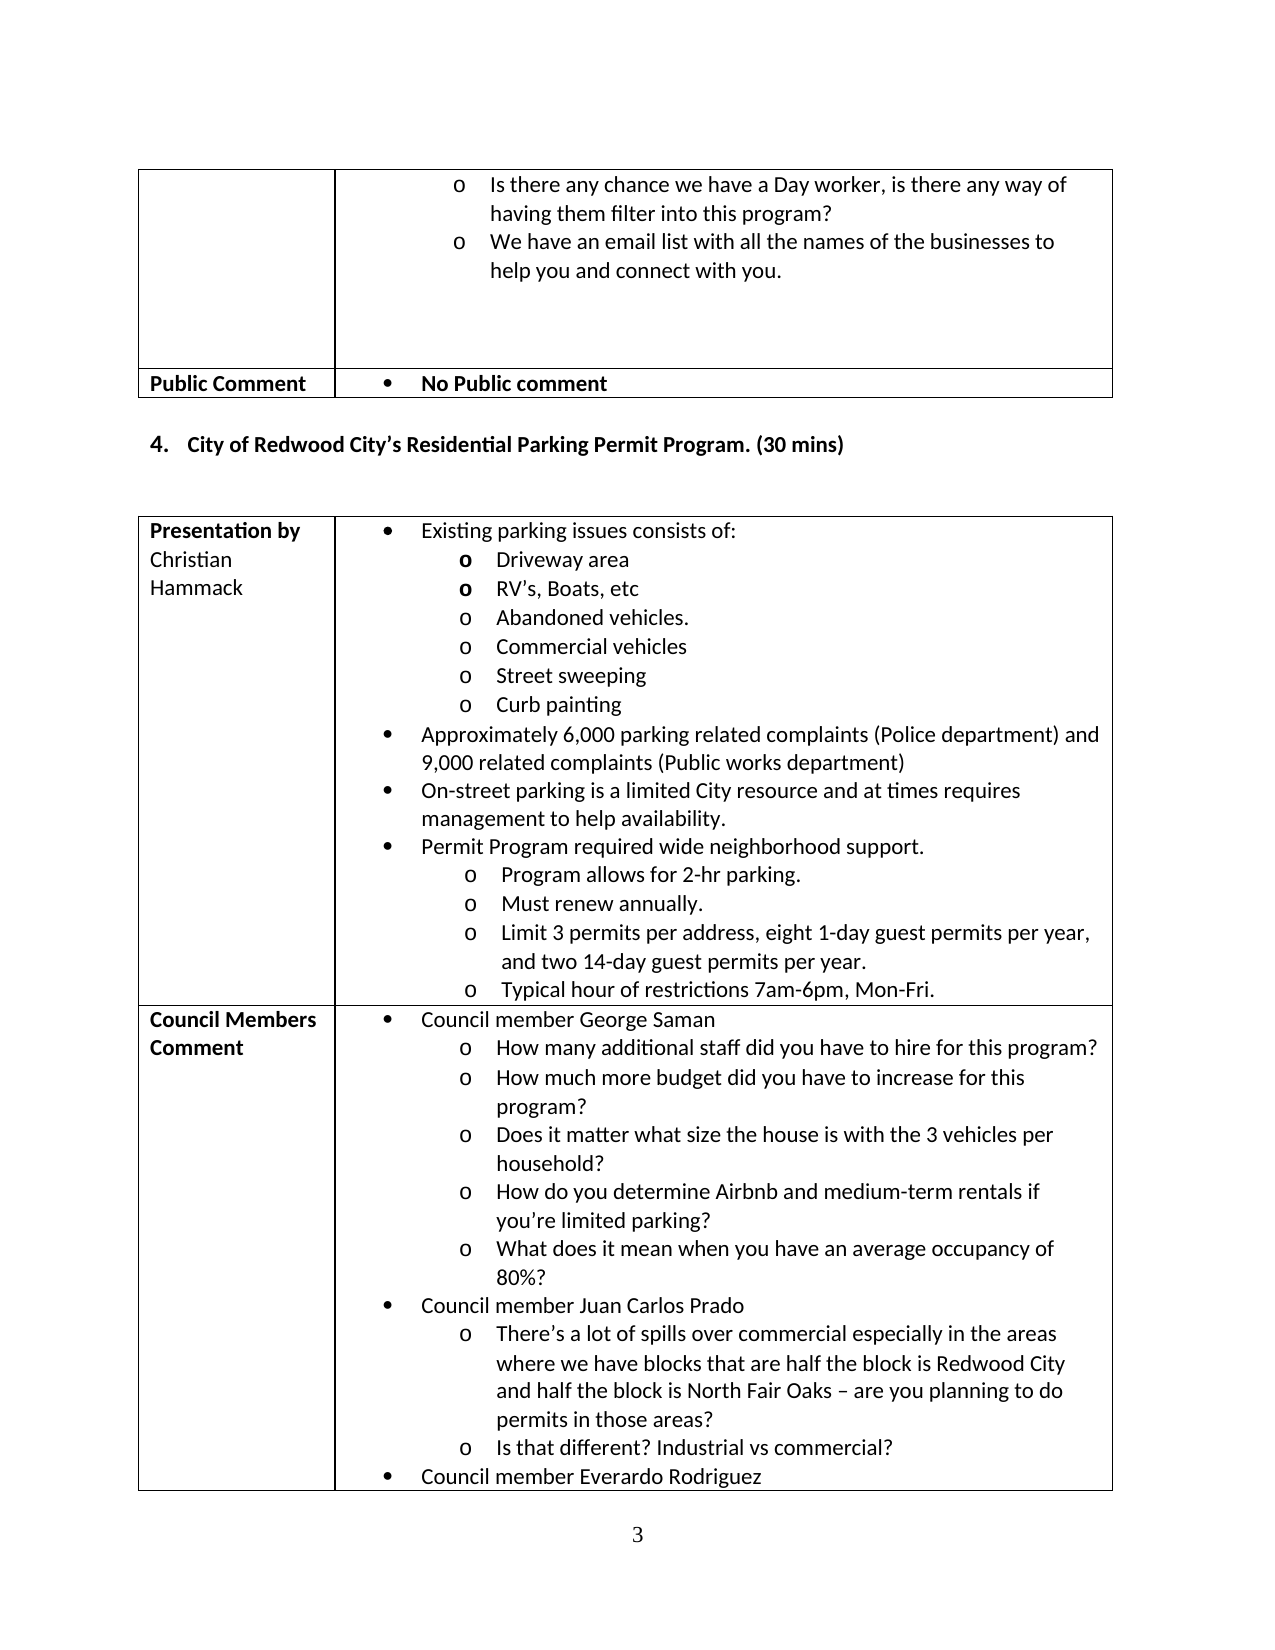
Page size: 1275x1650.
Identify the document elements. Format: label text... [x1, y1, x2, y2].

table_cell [336, 1006, 1112, 1490]
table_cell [336, 170, 1112, 368]
table_cell Public Comment [139, 369, 334, 397]
list City of Redwood City’s Residential Parking Permit Program. (30 mins) [150, 428, 1125, 458]
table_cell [139, 1006, 334, 1490]
table_cell No Public comment [336, 369, 1112, 397]
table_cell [139, 170, 334, 368]
table_header Existing parking issues consists of: Driveway area RV’s, Boats, etc Abandoned vehicles. Commercial vehicles Street sweeping Curb painting Approximately 6,000 parking related complaints (Police department) and 9,000 related complaints (Public works department) On-street parking is a limited City resource and at times requires management to help availability. Permit Program required wide neighborhood support. Program allows for 2-hr parking. Must renew annually. Limit 3 permits per address, eight 1-day guest permits per year, and two 14-day guest permits per year. Typical hour of restrictions 7am-6pm, Mon-Fri. [336, 517, 1112, 1004]
table_header Presentation by Christian Hammack [139, 517, 334, 1004]
